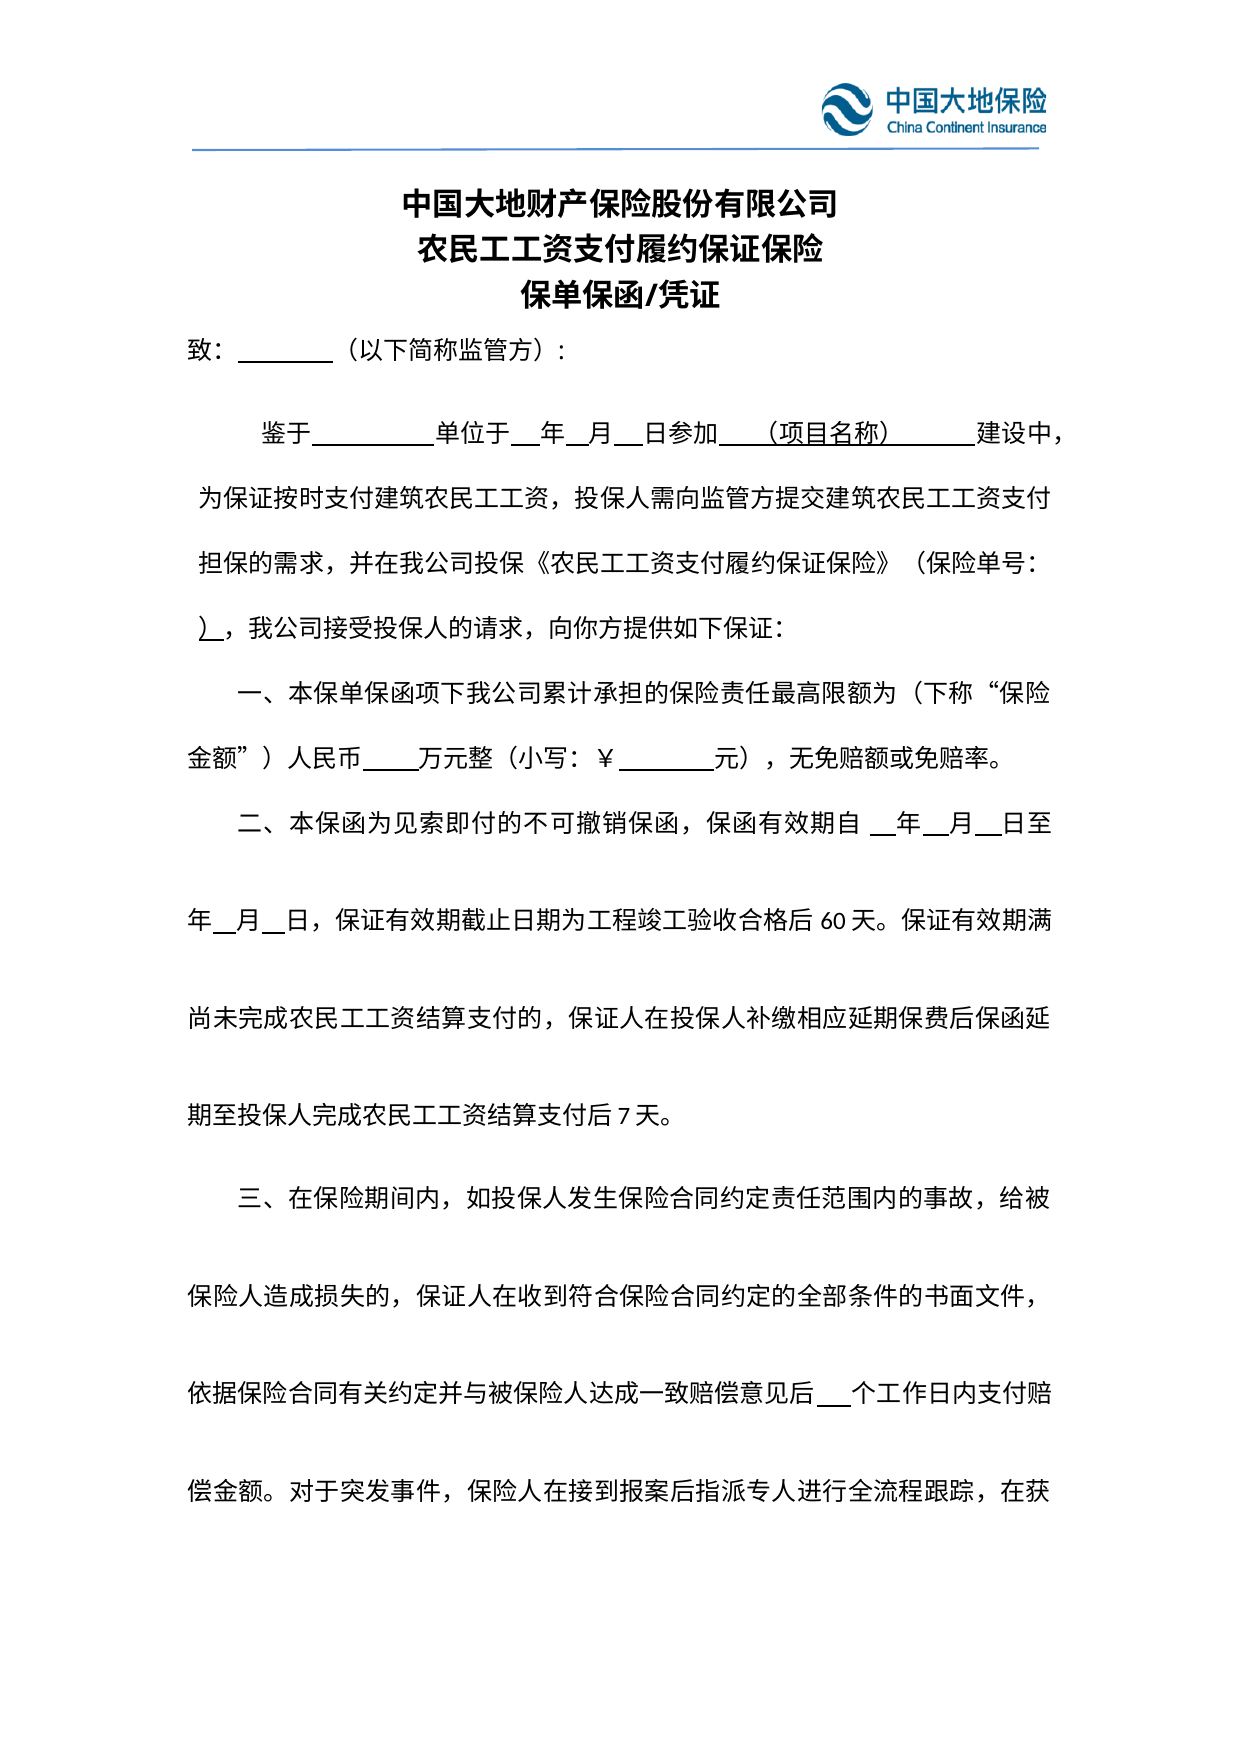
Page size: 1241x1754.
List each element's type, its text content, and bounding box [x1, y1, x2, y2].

text 一、本保单保函项下我公司累计承担的保险责任最高限额为（下称“保险金额”）人民币 万元整（小写：￥ 元），无免赔额或免赔率。 [187, 659, 1053, 789]
text 鉴于 单位于 年 月 日参加 （项目名称） 建设中，为保证按时支付建筑农民工工资，投保人需向监管方提交建筑农民工工资支付担保的需求，并在我公司投保《农民工工资支付履约保证保险》（保险单号： ），我公司接受投保人的请求，向你方提供如下保证： [198, 399, 1053, 659]
picture [821, 83, 1047, 136]
text 农民工工资支付履约保证保险 [187, 224, 1053, 270]
text 保单保函/凭证 [187, 270, 1053, 316]
text 致： （以下简称监管方）: [187, 316, 1053, 381]
text 二、本保函为见索即付的不可撤销保函，保函有效期自 年 月 日至 年 月 日，保证有效期截止日期为工程竣工验收合格后60天。保证有效期满尚未完成农民工工资结算支付的，保证人在投保人补缴相应延期保费后保函延期至投保人完成农民工工资结算支付后7天。 [187, 789, 1053, 1146]
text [187, 1164, 1053, 1522]
text 中国大地财产保险股份有限公司 [187, 178, 1053, 224]
